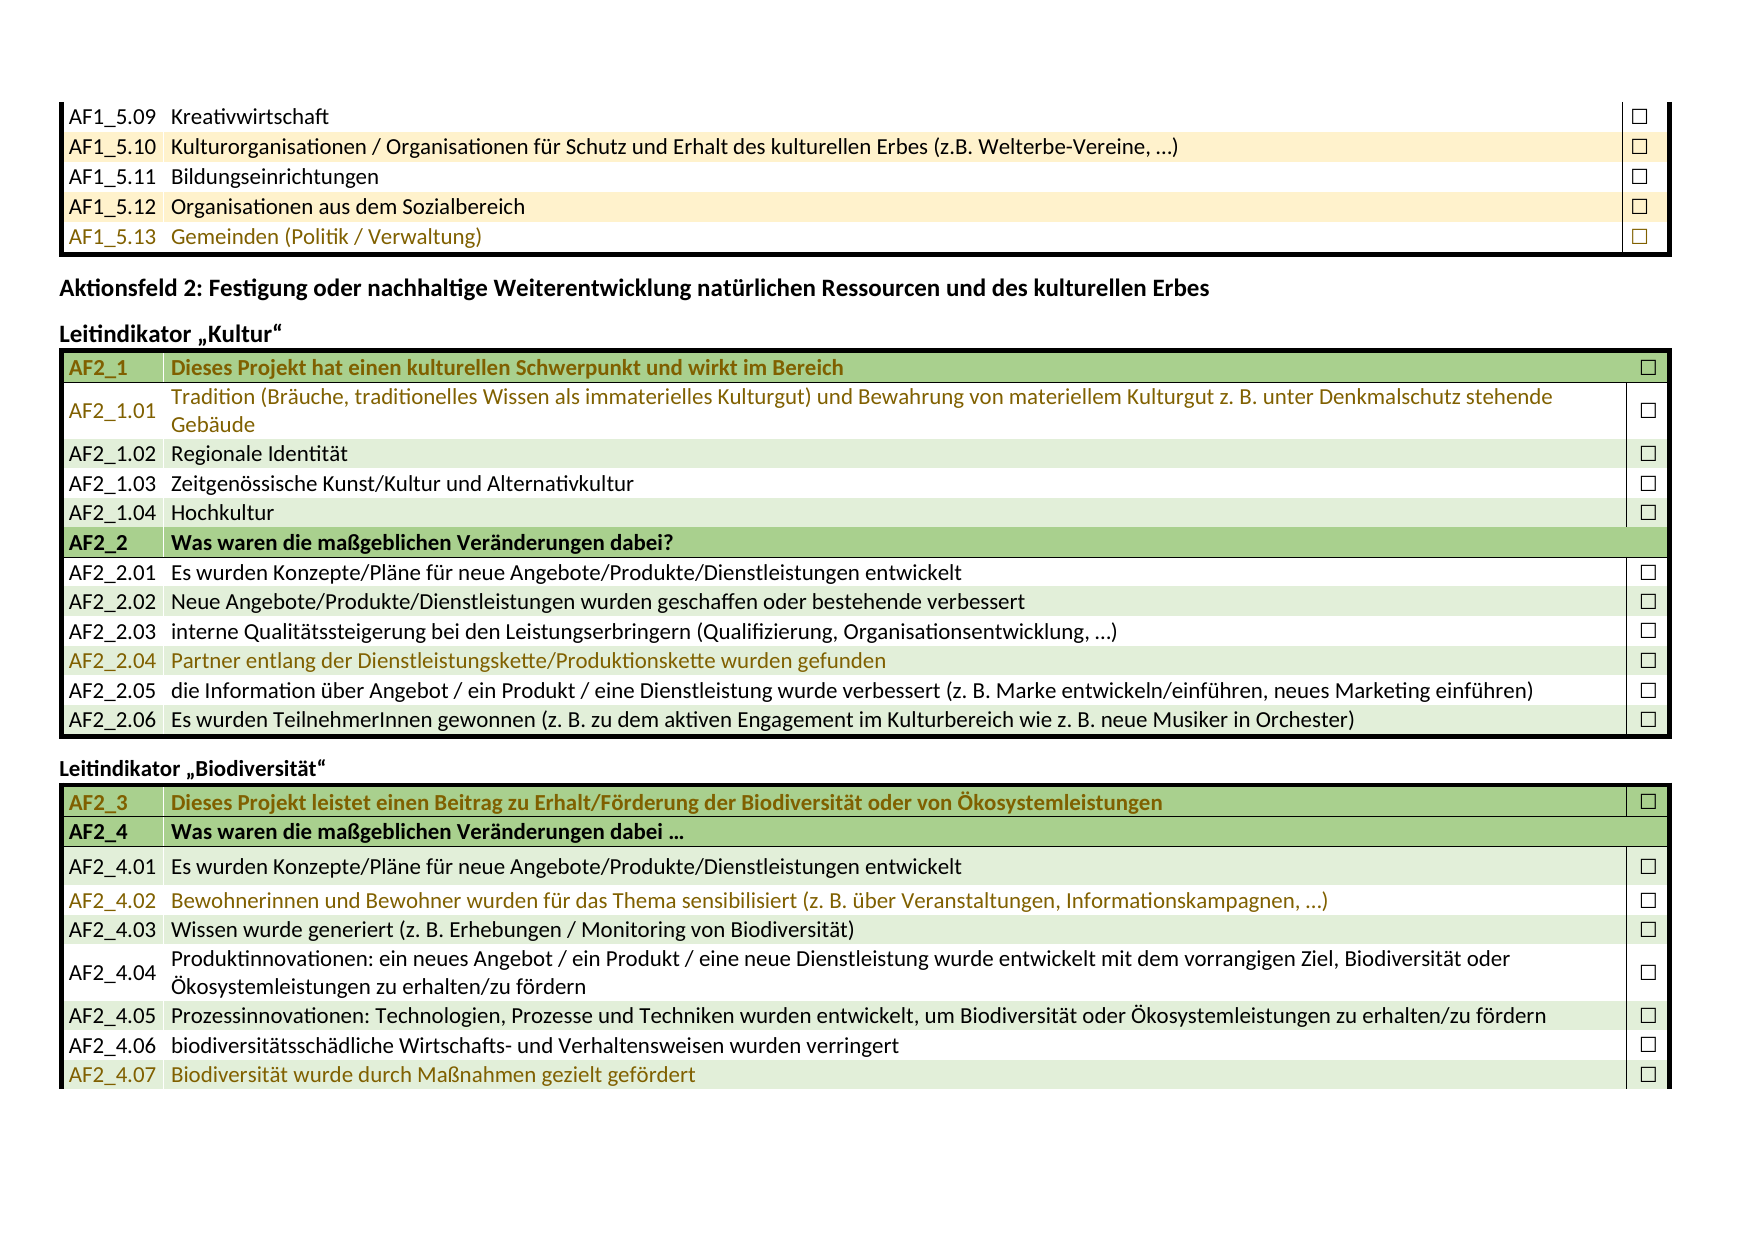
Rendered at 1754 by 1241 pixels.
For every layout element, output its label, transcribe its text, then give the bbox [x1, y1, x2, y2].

table_cell Zeitgenössische Kunst/Kultur und Alternativkultur [164, 468, 1626, 498]
table_cell Prozessinnovationen: Technologien, Prozesse und Techniken wurden entwickelt, um Biodiversität oder Ökosystemleistungen zu erhalten/zu fördern [164, 1001, 1626, 1030]
table_cell AF2_4.02 [64, 885, 163, 915]
table_cell AF1_5.13 [64, 222, 163, 252]
text Leitindikator „Kultur“ [59, 318, 1695, 348]
table_cell AF2_2.06 [64, 705, 163, 734]
table_cell AF2_4.04 [64, 945, 163, 1001]
text Leitindikator „Biodiversität“ [59, 754, 1695, 782]
table_cell [1626, 527, 1667, 557]
table_cell AF2_2.03 [64, 616, 163, 646]
table_cell Es wurden Konzepte/Pläne für neue Angebote/Produkte/Dienstleistungen entwickelt [164, 847, 1626, 885]
table_cell AF2_4.05 [64, 1001, 163, 1030]
table_cell AF2_1.03 [64, 468, 163, 498]
table_cell Kulturorganisationen / Organisationen für Schutz und Erhalt des kulturellen Erbes (z.B. Welterbe-Vereine, …) [164, 132, 1622, 162]
table_cell AF2_4.01 [64, 847, 163, 885]
table_cell AF2_4.06 [64, 1030, 163, 1060]
table_cell Was waren die maßgeblichen Veränderungen dabei? [164, 527, 1626, 557]
table_cell AF2_2.04 [64, 646, 163, 675]
table_cell AF2_4.03 [64, 915, 163, 944]
table_cell Es wurden Konzepte/Pläne für neue Angebote/Produkte/Dienstleistungen entwickelt [164, 558, 1626, 586]
table_header AF2_3 [64, 787, 163, 816]
table_cell interne Qualitätssteigerung bei den Leistungserbringern (Qualifizierung, Organisationsentwicklung, …) [164, 616, 1626, 646]
table_cell AF2_2.01 [64, 558, 163, 586]
table_cell Tradition (Bräuche, traditionelles Wissen als immaterielles Kulturgut) und Bewahrung von materiellem Kulturgut z. B. unter Denkmalschutz stehende Gebäude [164, 383, 1626, 438]
table_header Dieses Projekt leistet einen Beitrag zu Erhalt/Förderung der Biodiversität oder von Ökosystemleistungen [164, 787, 1626, 816]
table_cell Was waren die maßgeblichen Veränderungen dabei … [164, 817, 1626, 846]
table_cell AF2_4.07 [64, 1060, 163, 1089]
table_cell Kreativwirtschaft [164, 102, 1622, 132]
table_cell AF2_1.01 [64, 383, 163, 438]
table_cell AF1_5.09 [64, 102, 163, 132]
table_cell Bewohnerinnen und Bewohner wurden für das Thema sensibilisiert (z. B. über Veranstaltungen, Informationskampagnen, …) [164, 885, 1626, 915]
table_header AF2_1 [64, 353, 163, 382]
table_cell Neue Angebote/Produkte/Dienstleistungen wurden geschaffen oder bestehende verbessert [164, 586, 1626, 616]
table_cell AF2_2 [64, 527, 163, 557]
table_cell Organisationen aus dem Sozialbereich [164, 192, 1622, 222]
table_cell Produktinnovationen: ein neues Angebot / ein Produkt / eine neue Dienstleistung wurde entwickelt mit dem vorrangigen Ziel, Biodiversität oder Ökosystemleistungen zu erhalten/zu fördern [164, 945, 1626, 1001]
text Aktionsfeld 2: Festigung oder nachhaltige Weiterentwicklung natürlichen Ressourcen und des kulturellen Erbes [59, 272, 1695, 302]
table_cell AF2_4 [64, 817, 163, 846]
table_cell AF1_5.12 [64, 192, 163, 222]
table_cell AF2_1.04 [64, 498, 163, 527]
table_cell Gemeinden (Politik / Verwaltung) [164, 222, 1622, 252]
table_cell Wissen wurde generiert (z. B. Erhebungen / Monitoring von Biodiversität) [164, 915, 1626, 944]
table_cell [1626, 817, 1667, 846]
table_cell AF2_2.05 [64, 675, 163, 705]
table_cell AF2_1.02 [64, 439, 163, 468]
table_cell Hochkultur [164, 498, 1626, 527]
table_cell Biodiversität wurde durch Maßnahmen gezielt gefördert [164, 1060, 1626, 1089]
table_cell Es wurden TeilnehmerInnen gewonnen (z. B. zu dem aktiven Engagement im Kulturbereich wie z. B. neue Musiker in Orchester) [164, 705, 1626, 734]
table_cell AF1_5.11 [64, 162, 163, 192]
table_header Dieses Projekt hat einen kulturellen Schwerpunkt und wirkt im Bereich [164, 353, 1626, 382]
table_cell AF2_2.02 [64, 586, 163, 616]
table_cell Regionale Identität [164, 439, 1626, 468]
table_cell Bildungseinrichtungen [164, 162, 1622, 192]
table_cell AF1_5.10 [64, 132, 163, 162]
table_cell die Information über Angebot / ein Produkt / eine Dienstleistung wurde verbessert (z. B. Marke entwickeln/einführen, neues Marketing einführen) [164, 675, 1626, 705]
table_cell Partner entlang der Dienstleistungskette/Produktionskette wurden gefunden [164, 646, 1626, 675]
table_cell biodiversitätsschädliche Wirtschafts- und Verhaltensweisen wurden verringert [164, 1030, 1626, 1060]
